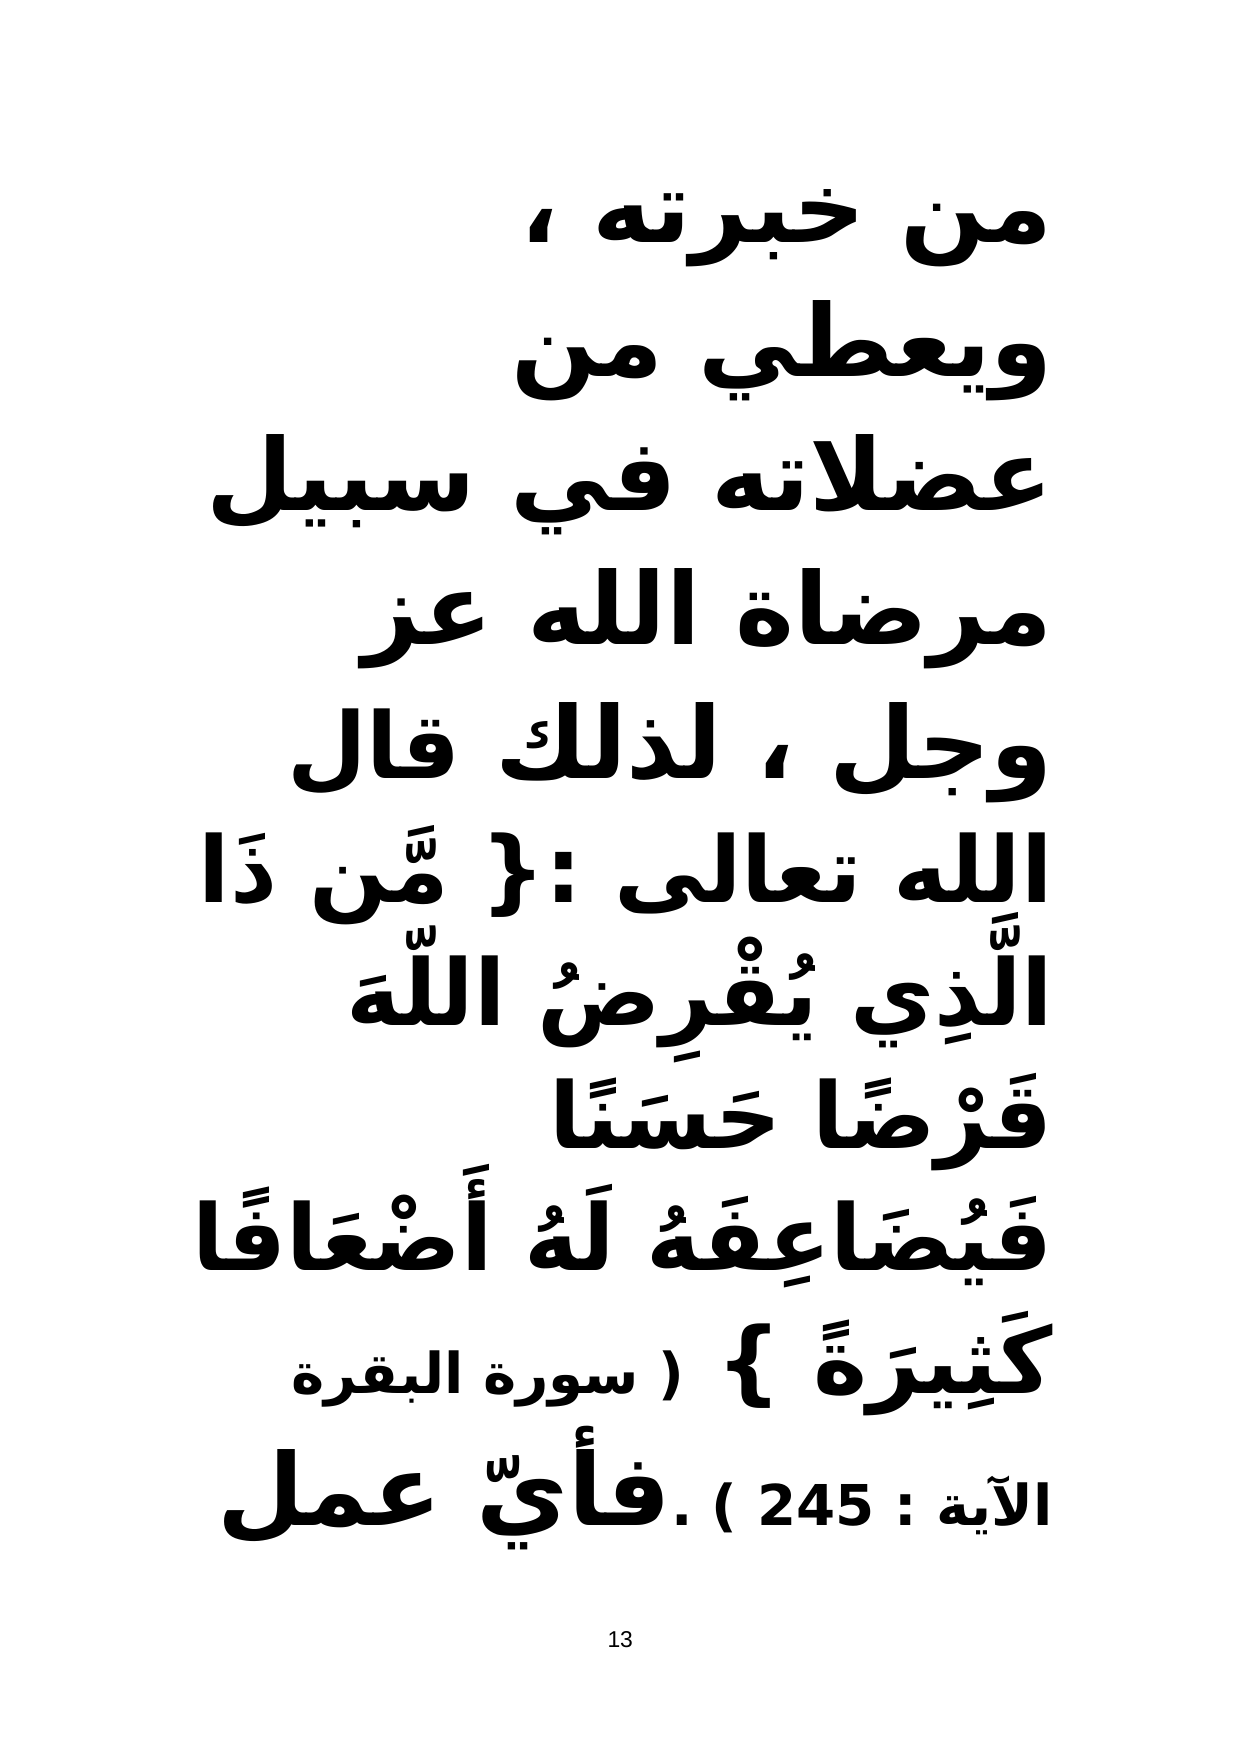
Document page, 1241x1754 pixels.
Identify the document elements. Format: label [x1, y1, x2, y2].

text [187, 150, 1053, 1549]
